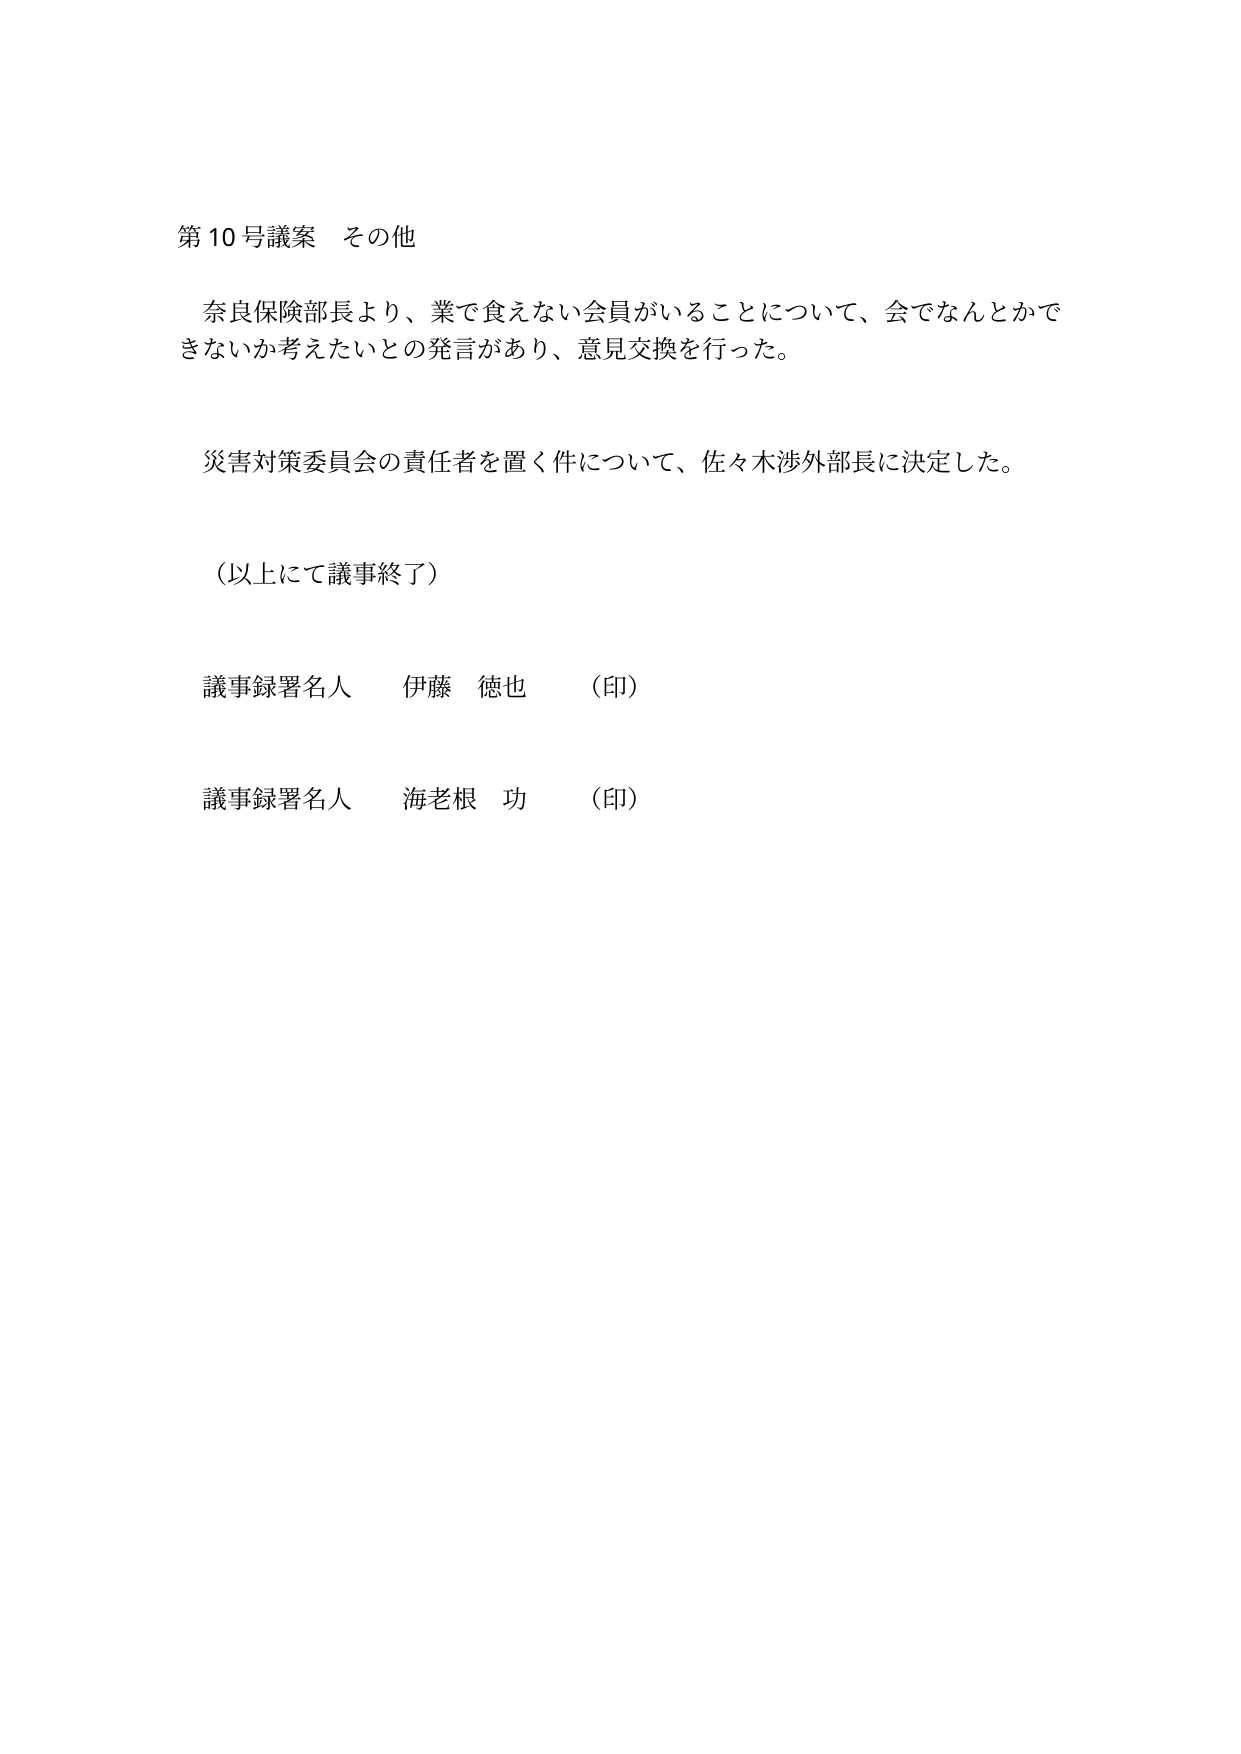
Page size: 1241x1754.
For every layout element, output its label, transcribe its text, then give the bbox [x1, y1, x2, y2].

text （以上にて議事終了） [177, 554, 1063, 592]
text 奈良保険部長より、業で食えない会員がいることについて、会でなんとかできないか考えたいとの発言があり、意見交換を行った。 [177, 292, 1063, 367]
text 災害対策委員会の責任者を置く件について、佐々木渉外部長に決定した。 [177, 442, 1063, 479]
text 議事録署名人 伊藤 徳也 （印） [177, 667, 1063, 704]
text 第10号議案 その他 [177, 217, 1063, 254]
text 議事録署名人 海老根 功 （印） [177, 779, 1063, 817]
